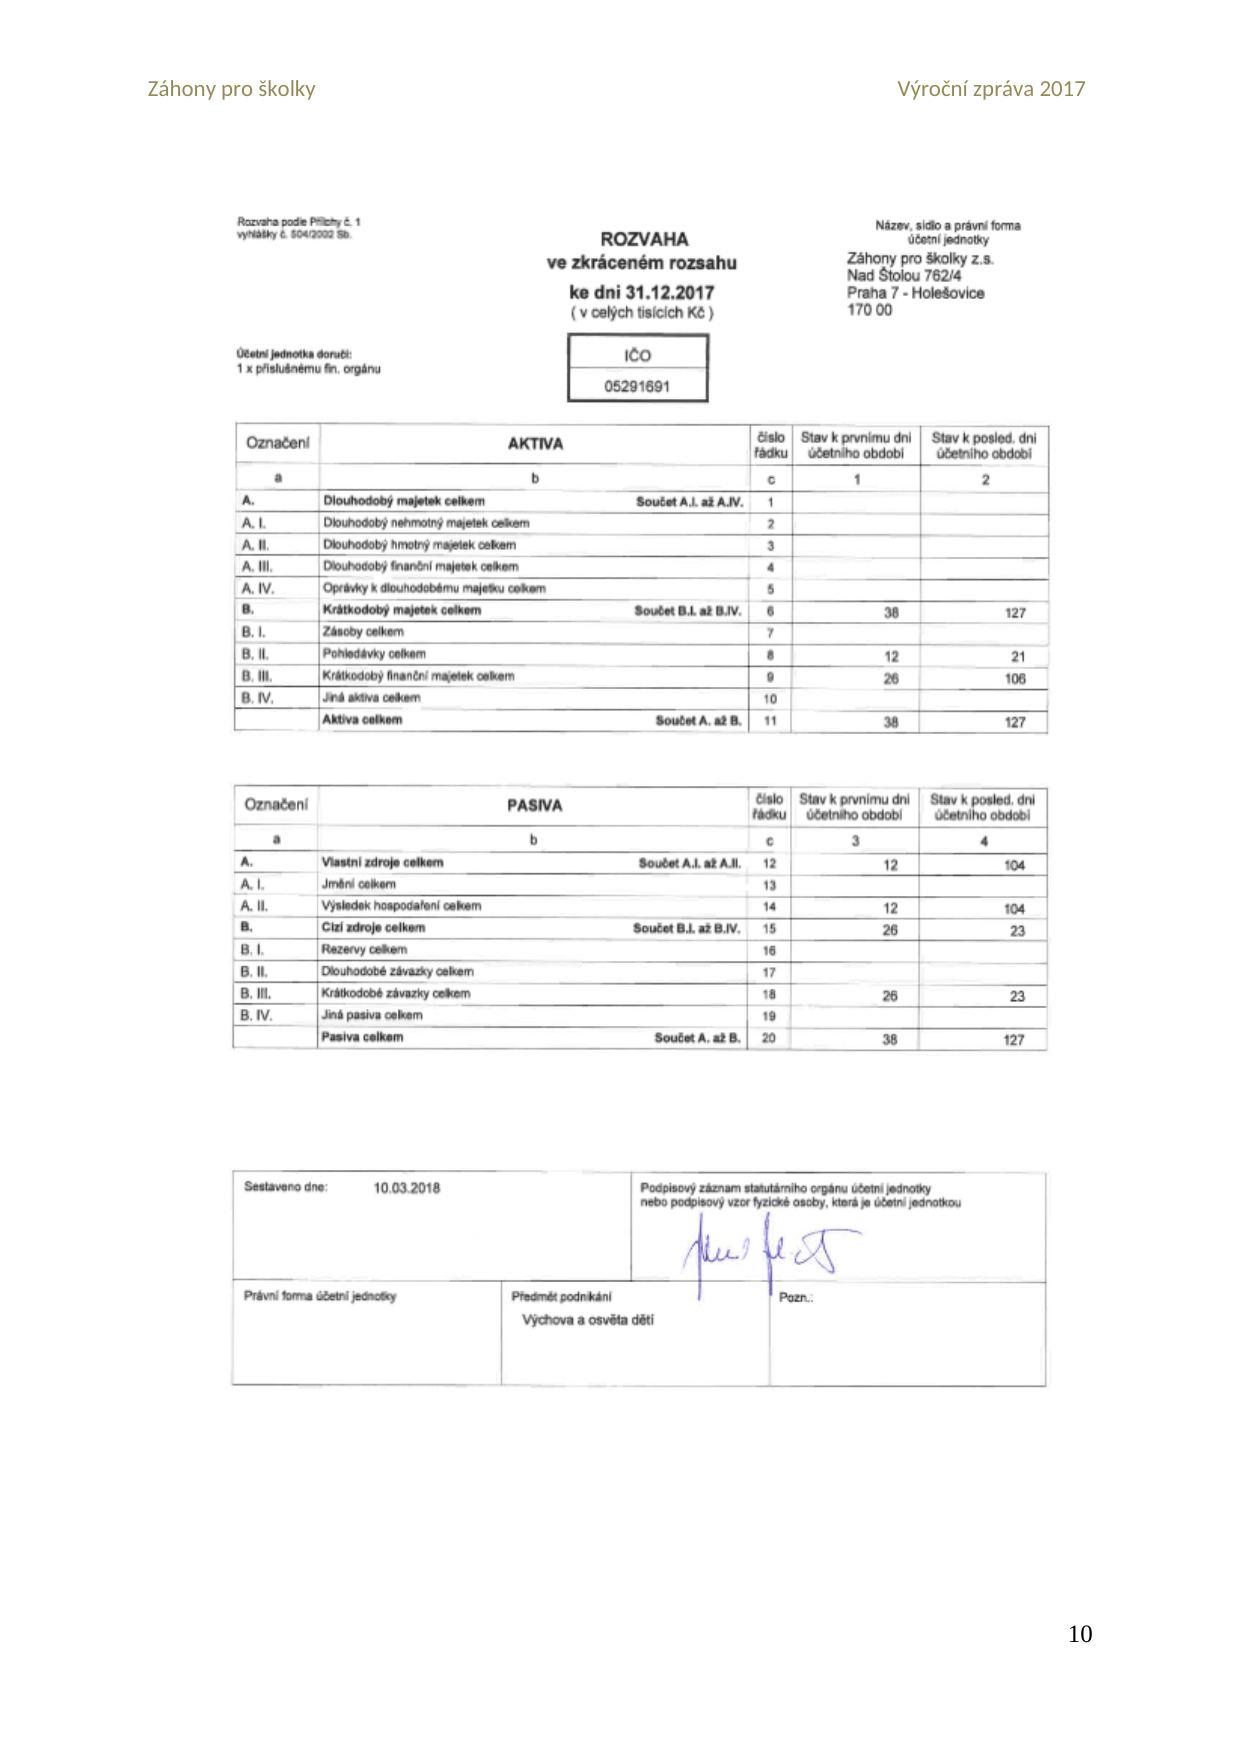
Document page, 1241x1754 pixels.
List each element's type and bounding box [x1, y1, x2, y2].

picture [195, 172, 1092, 1474]
